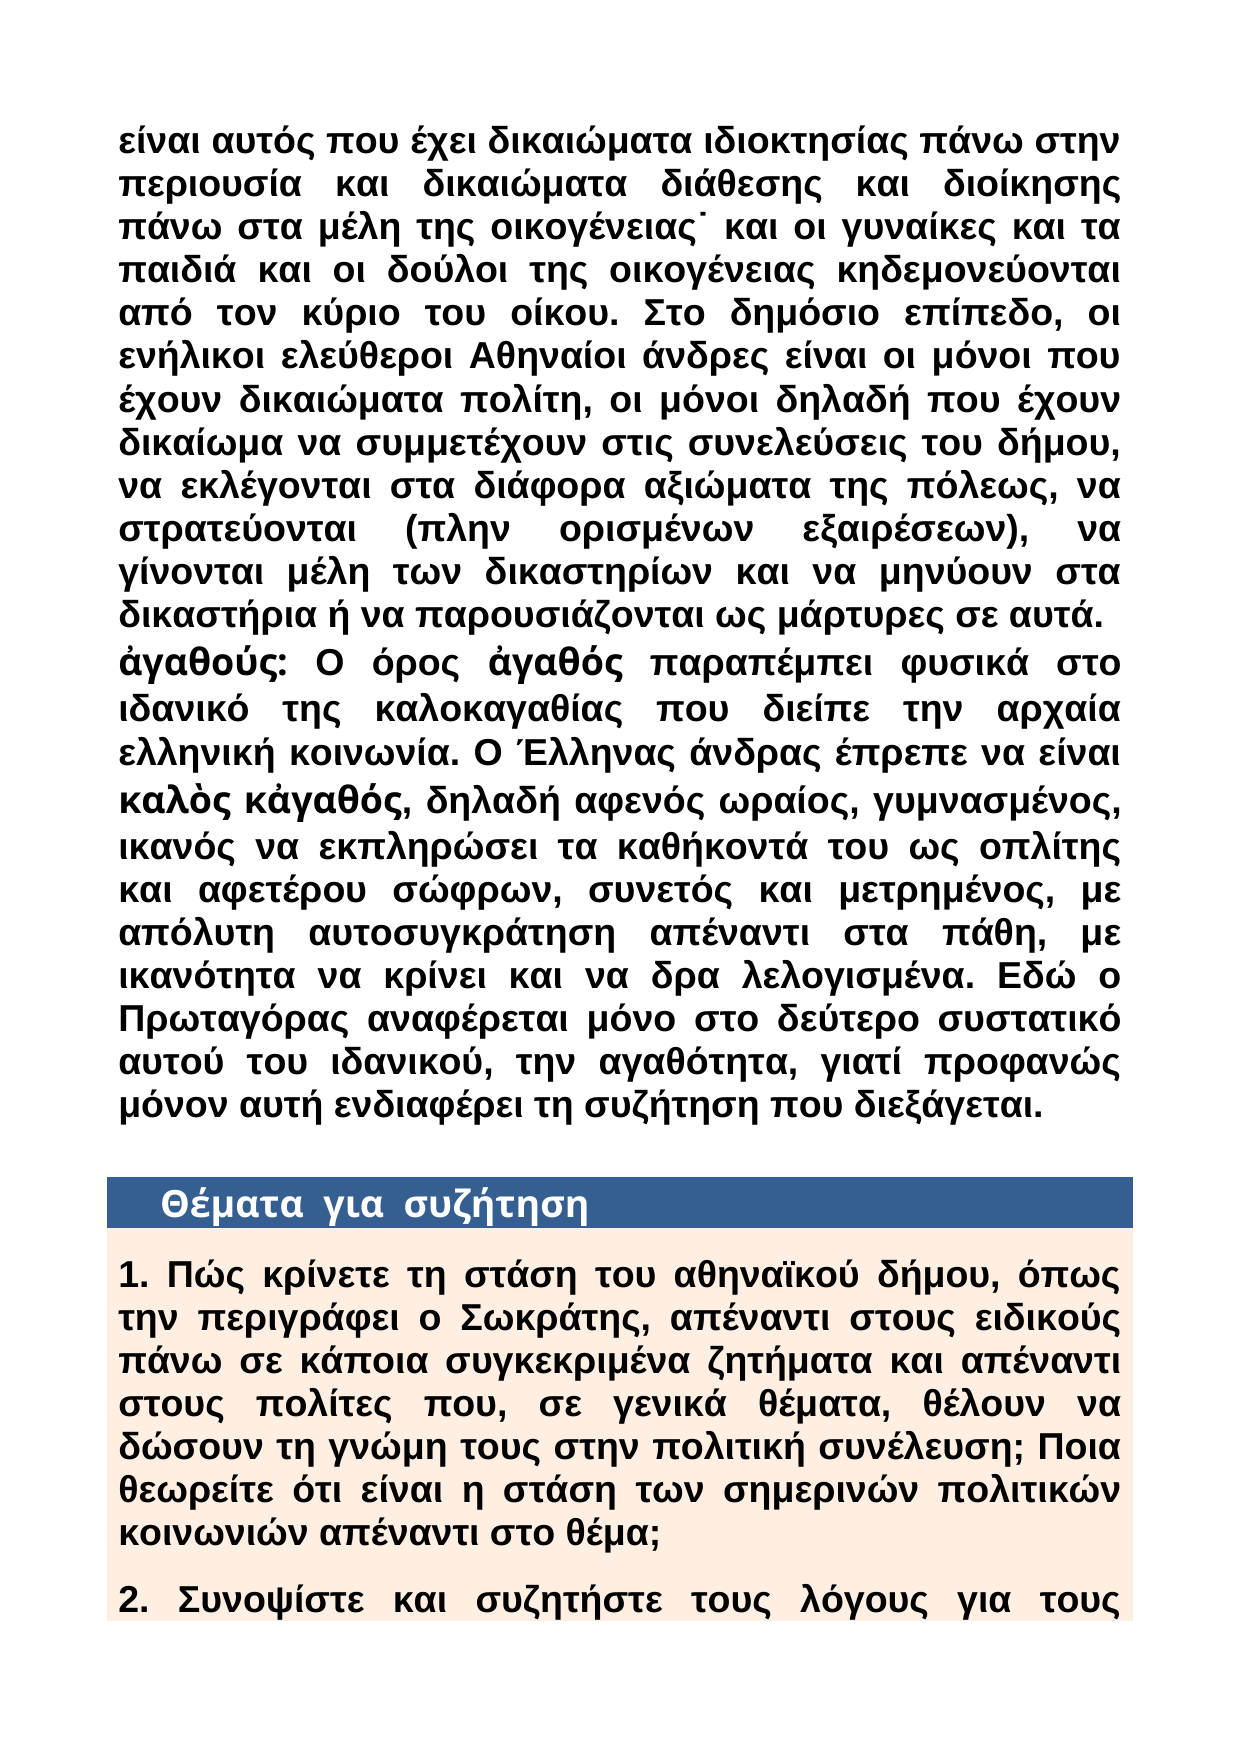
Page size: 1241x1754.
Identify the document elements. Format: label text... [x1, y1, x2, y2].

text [118, 118, 1122, 636]
table_header Θέματα για συζήτηση [107, 1177, 1133, 1228]
table_cell 1. Πώς κρίνετε τη στάση του αθηναϊκού δήμου, όπως την περιγράφει ο Σωκράτης, απέναντι στους ειδικούς πάνω σε κάποια συγκεκριμένα ζητήματα και απέναντι στους πολίτες που, σε γενικά θέματα, θέλουν να δώσουν τη γνώμη τους στην πολιτική συνέλευση; Ποια θεωρείτε ότι είναι η στάση των σημερινών πολιτικών κοινωνιών απέναντι στο θέμα; [107, 1228, 1133, 1578]
text ἀγαθούς: Ο όρος ἀγαθός παραπέμπει φυσικά στο ιδανικό της καλοκαγαθίας που διείπε την αρχαία ελληνική κοινωνία. Ο Έλληνας άνδρας έπρεπε να είναι καλὸς κἀγαθός, δηλαδή αφενός ωραίος, γυμνασμένος, ικανός να εκπληρώσει τα καθήκοντά του ως οπλίτης και αφετέρου σώφρων, συνετός και μετρημένος, με απόλυτη αυτοσυγκράτηση απέναντι στα πάθη, με ικανότητα να κρίνει και να δρα λελογισμένα. Εδώ ο Πρωταγόρας αναφέρεται μόνο στο δεύτερο συστατικό αυτού του ιδανικού, την αγαθότητα, γιατί προφανώς μόνον αυτή ενδιαφέρει τη συζήτηση που διεξάγεται. [118, 636, 1122, 1126]
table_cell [107, 1578, 1133, 1621]
